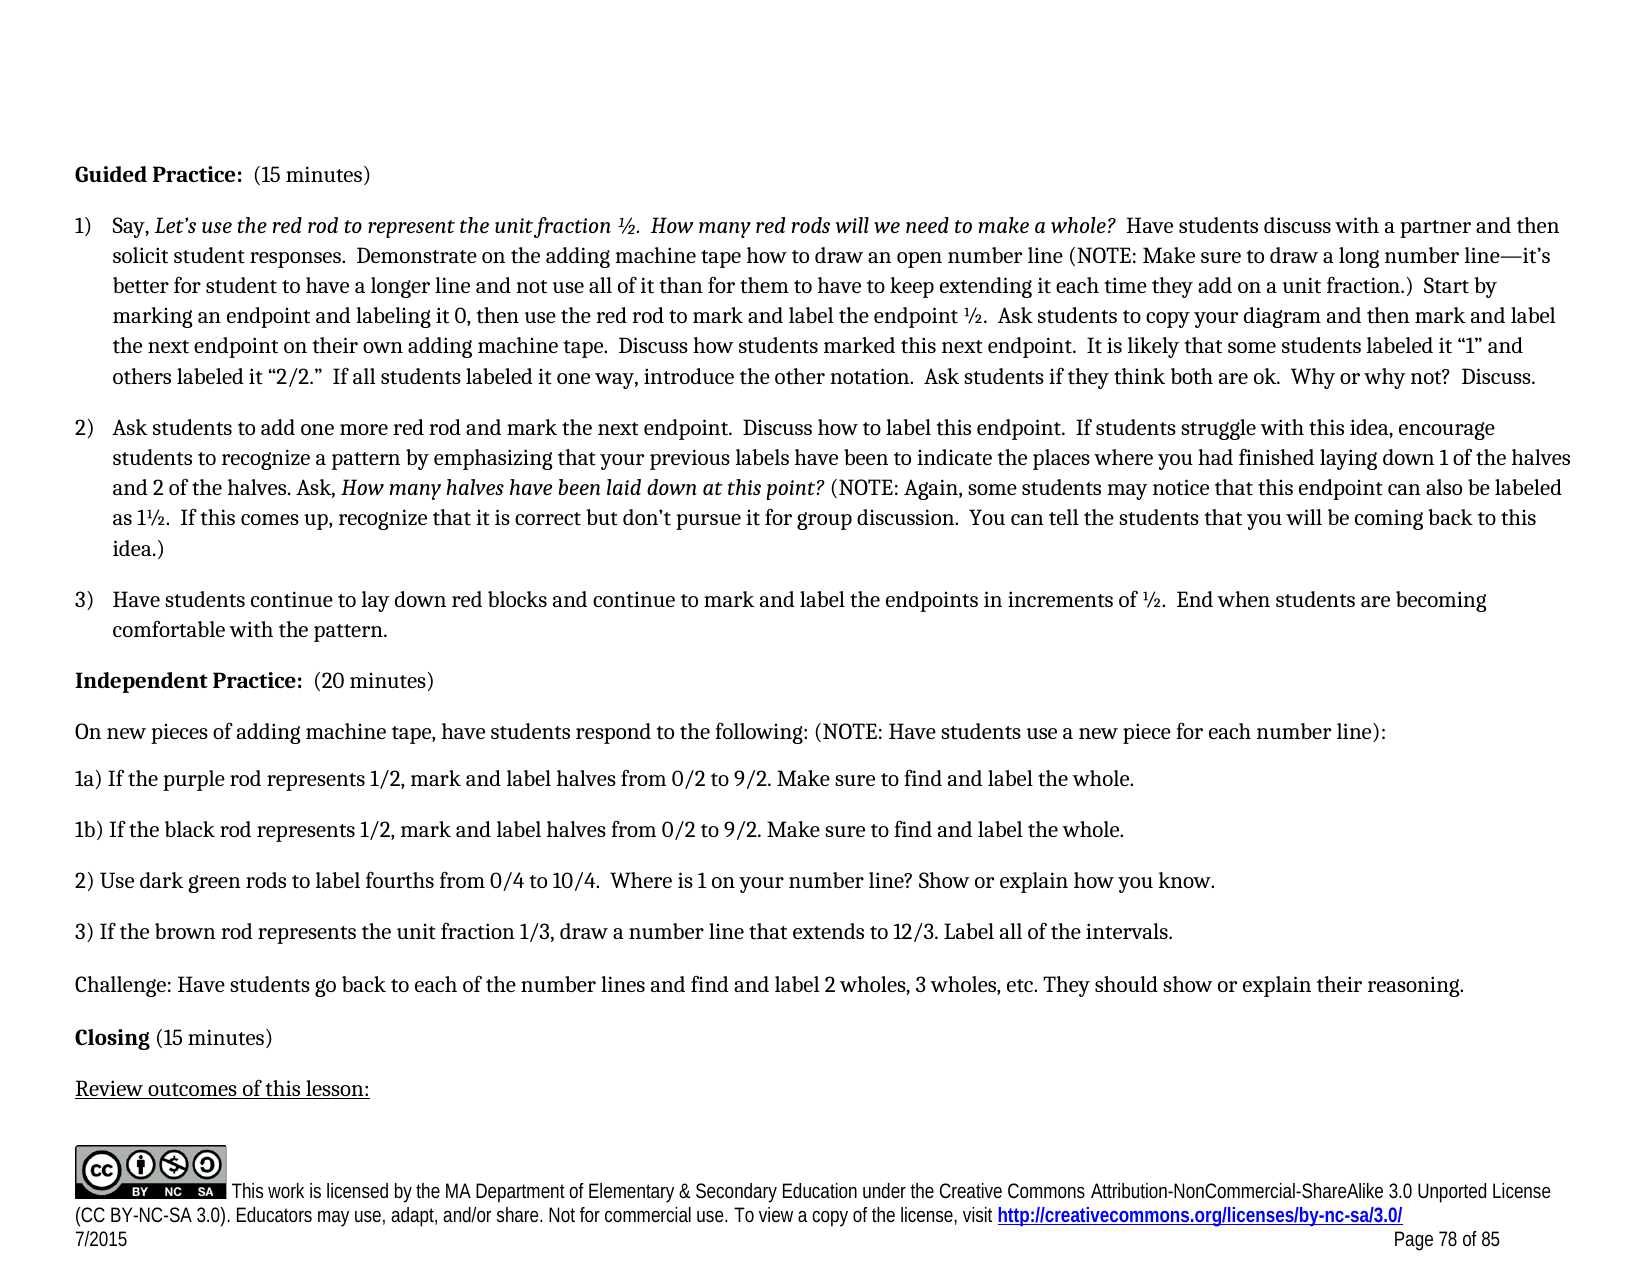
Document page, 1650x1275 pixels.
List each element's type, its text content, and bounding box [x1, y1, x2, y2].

text Independent Practice: (20 minutes) [75, 668, 1575, 694]
text 1a) If the purple rod represents 1/2, mark and label halves from 0/2 to 9/2. Make sure to find and label the whole. [75, 766, 1575, 792]
text 2) Use dark green rods to label fourths from 0/4 to 10/4. Where is 1 on your number line? Show or explain how you know. [75, 868, 1575, 894]
text 1b) If the black rod represents 1/2, mark and label halves from 0/2 to 9/2. Make sure to find and label the whole. [75, 817, 1575, 843]
text Challenge: Have students go back to each of the number lines and find and label 2 wholes, 3 wholes, etc. They should show or explain their reasoning. [75, 972, 1575, 998]
text Review outcomes of this lesson: [75, 1075, 1575, 1102]
text Closing (15 minutes) [75, 1024, 1575, 1051]
list Say, Let’s use the red rod to represent the unit fraction ½. How many red rods will we need to make a whole? Have students discuss with a partner and then solicit student responses. Demonstrate on the adding machine tape how to draw an open number line (NOTE: Make sure to draw a long number line—it’s better for student to have a longer line and not use all of it than for them to have to keep extending it each time they add on a unit fraction.) Start by marking an endpoint and labeling it 0, then use the red rod to mark and label the endpoint ½. Ask students to copy your diagram and then mark and label the next endpoint on their own adding machine tape. Discuss how students marked this next endpoint. It is likely that some students labeled it “1” and others labeled it “2/2.” If all students labeled it one way, introduce the other notation. Ask students if they think both are ok. Why or why not? Discuss. [75, 212, 1575, 390]
list Ask students to add one more red rod and mark the next endpoint. Discuss how to label this endpoint. If students struggle with this idea, encourage students to recognize a pattern by emphasizing that your previous labels have been to indicate the places where you had finished laying down 1 of the halves and 2 of the halves. Ask, How many halves have been laid down at this point? (NOTE: Again, some students may notice that this endpoint can also be labeled as 1½. If this comes up, recognize that it is correct but don’t pursue it for group discussion. You can tell the students that you will be coming back to this idea.) [75, 414, 1575, 562]
picture [75, 1145, 227, 1199]
text Guided Practice: (15 minutes) [75, 161, 1575, 188]
text On new pieces of adding machine tape, have students respond to the following: (NOTE: Have students use a new piece for each number line): [75, 719, 1575, 745]
list Have students continue to lay down red blocks and continue to mark and label the endpoints in increments of ½. End when students are becoming comfortable with the pattern. [75, 586, 1575, 643]
text 3) If the brown rod represents the unit fraction 1/3, draw a number line that extends to 12/3. Label all of the intervals. [75, 919, 1575, 945]
